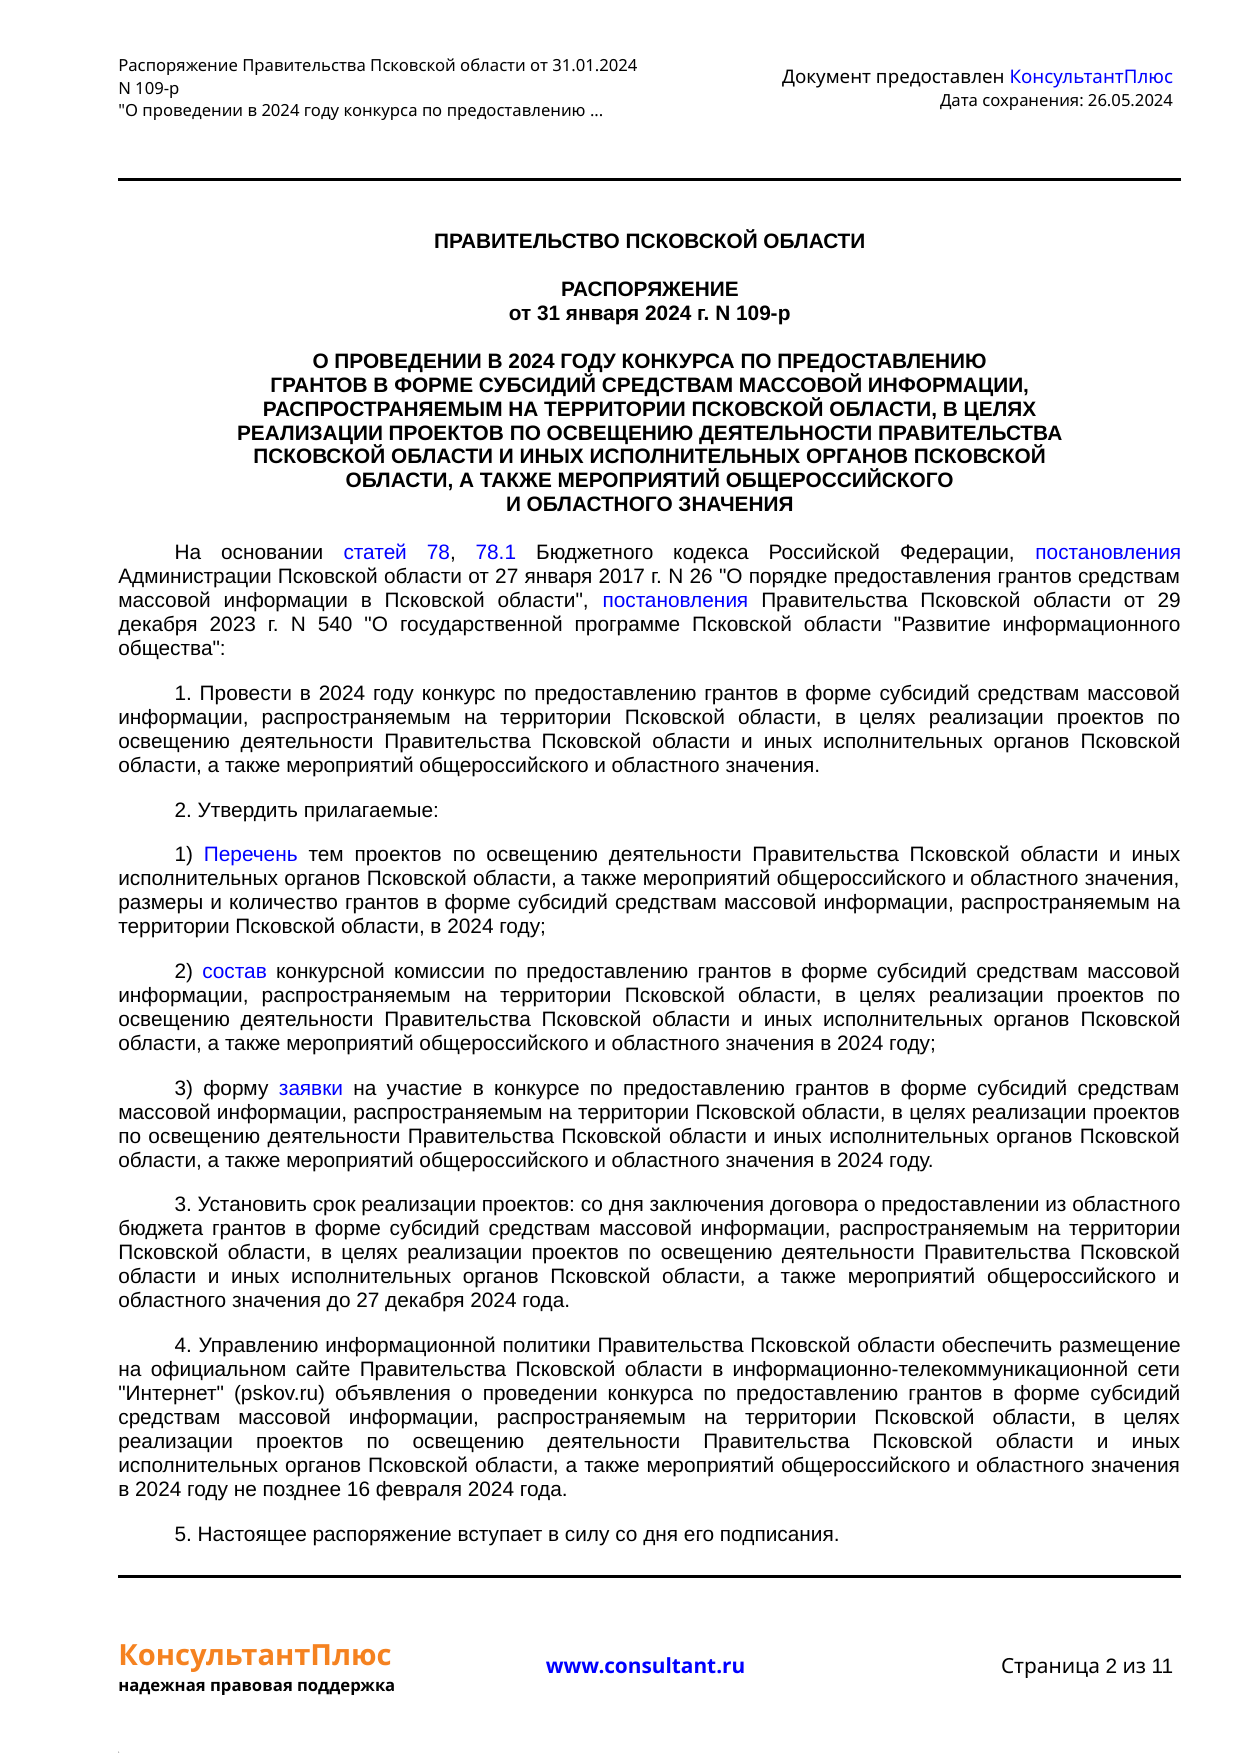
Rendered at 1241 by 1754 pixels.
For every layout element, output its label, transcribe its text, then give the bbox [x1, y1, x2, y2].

title И ОБЛАСТНОГО ЗНАЧЕНИЯ [118, 492, 1181, 516]
title ОБЛАСТИ, А ТАКЖЕ МЕРОПРИЯТИЙ ОБЩЕРОССИЙСКОГО [118, 468, 1181, 492]
title РАСПОРЯЖЕНИЕ [118, 277, 1181, 301]
text 2. Утвердить прилагаемые: [118, 797, 1181, 821]
text 2) состав конкурсной комиссии по предоставлению грантов в форме субсидий средствам массовой информации, распространяемым на территории Псковской области, в целях реализации проектов по освещению деятельности Правительства Псковской области и иных исполнительных органов Псковской области, а также мероприятий общероссийского и областного значения в 2024 году; [118, 959, 1181, 1055]
text 4. Управлению информационной политики Правительства Псковской области обеспечить размещение на официальном сайте Правительства Псковской области в информационно-телекоммуникационной сети "Интернет" (pskov.ru) объявления о проведении конкурса по предоставлению грантов в форме субсидий средствам массовой информации, распространяемым на территории Псковской области, в целях реализации проектов по освещению деятельности Правительства Псковской области и иных исполнительных органов Псковской области, а также мероприятий общероссийского и областного значения в 2024 году не позднее 16 февраля 2024 года. [118, 1333, 1181, 1501]
text 1) Перечень тем проектов по освещению деятельности Правительства Псковской области и иных исполнительных органов Псковской области, а также мероприятий общероссийского и областного значения, размеры и количество грантов в форме субсидий средствам массовой информации, распространяемым на территории Псковской области, в 2024 году; [118, 842, 1181, 938]
text 1. Провести в 2024 году конкурс по предоставлению грантов в форме субсидий средствам массовой информации, распространяемым на территории Псковской области, в целях реализации проектов по освещению деятельности Правительства Псковской области и иных исполнительных органов Псковской области, а также мероприятий общероссийского и областного значения. [118, 681, 1181, 777]
title от 31 января 2024 г. N 109-р [118, 301, 1181, 324]
title ПСКОВСКОЙ ОБЛАСТИ И ИНЫХ ИСПОЛНИТЕЛЬНЫХ ОРГАНОВ ПСКОВСКОЙ [118, 444, 1181, 468]
text На основании статей 78, 78.1 Бюджетного кодекса Российской Федерации, постановления Администрации Псковской области от 27 января 2017 г. N 26 "О порядке предоставления грантов средствам массовой информации в Псковской области", постановления Правительства Псковской области от 29 декабря 2023 г. N 540 "О государственной программе Псковской области "Развитие информационного общества": [118, 540, 1181, 660]
title РАСПРОСТРАНЯЕМЫМ НА ТЕРРИТОРИИ ПСКОВСКОЙ ОБЛАСТИ, В ЦЕЛЯХ [118, 396, 1181, 420]
text 5. Настоящее распоряжение вступает в силу со дня его подписания. [118, 1521, 1181, 1545]
title РЕАЛИЗАЦИИ ПРОЕКТОВ ПО ОСВЕЩЕНИЮ ДЕЯТЕЛЬНОСТИ ПРАВИТЕЛЬСТВА [118, 420, 1181, 444]
title О ПРОВЕДЕНИИ В 2024 ГОДУ КОНКУРСА ПО ПРЕДОСТАВЛЕНИЮ [118, 348, 1181, 372]
title ГРАНТОВ В ФОРМЕ СУБСИДИЙ СРЕДСТВАМ МАССОВОЙ ИНФОРМАЦИИ, [118, 372, 1181, 396]
text 3) форму заявки на участие в конкурсе по предоставлению грантов в форме субсидий средствам массовой информации, распространяемым на территории Псковской области, в целях реализации проектов по освещению деятельности Правительства Псковской области и иных исполнительных органов Псковской области, а также мероприятий общероссийского и областного значения в 2024 году. [118, 1076, 1181, 1171]
text 3. Установить срок реализации проектов: со дня заключения договора о предоставлении из областного бюджета грантов в форме субсидий средствам массовой информации, распространяемым на территории Псковской области, в целях реализации проектов по освещению деятельности Правительства Псковской области и иных исполнительных органов Псковской области, а также мероприятий общероссийского и областного значения до 27 декабря 2024 года. [118, 1192, 1181, 1312]
title ПРАВИТЕЛЬСТВО ПСКОВСКОЙ ОБЛАСТИ [118, 229, 1181, 253]
